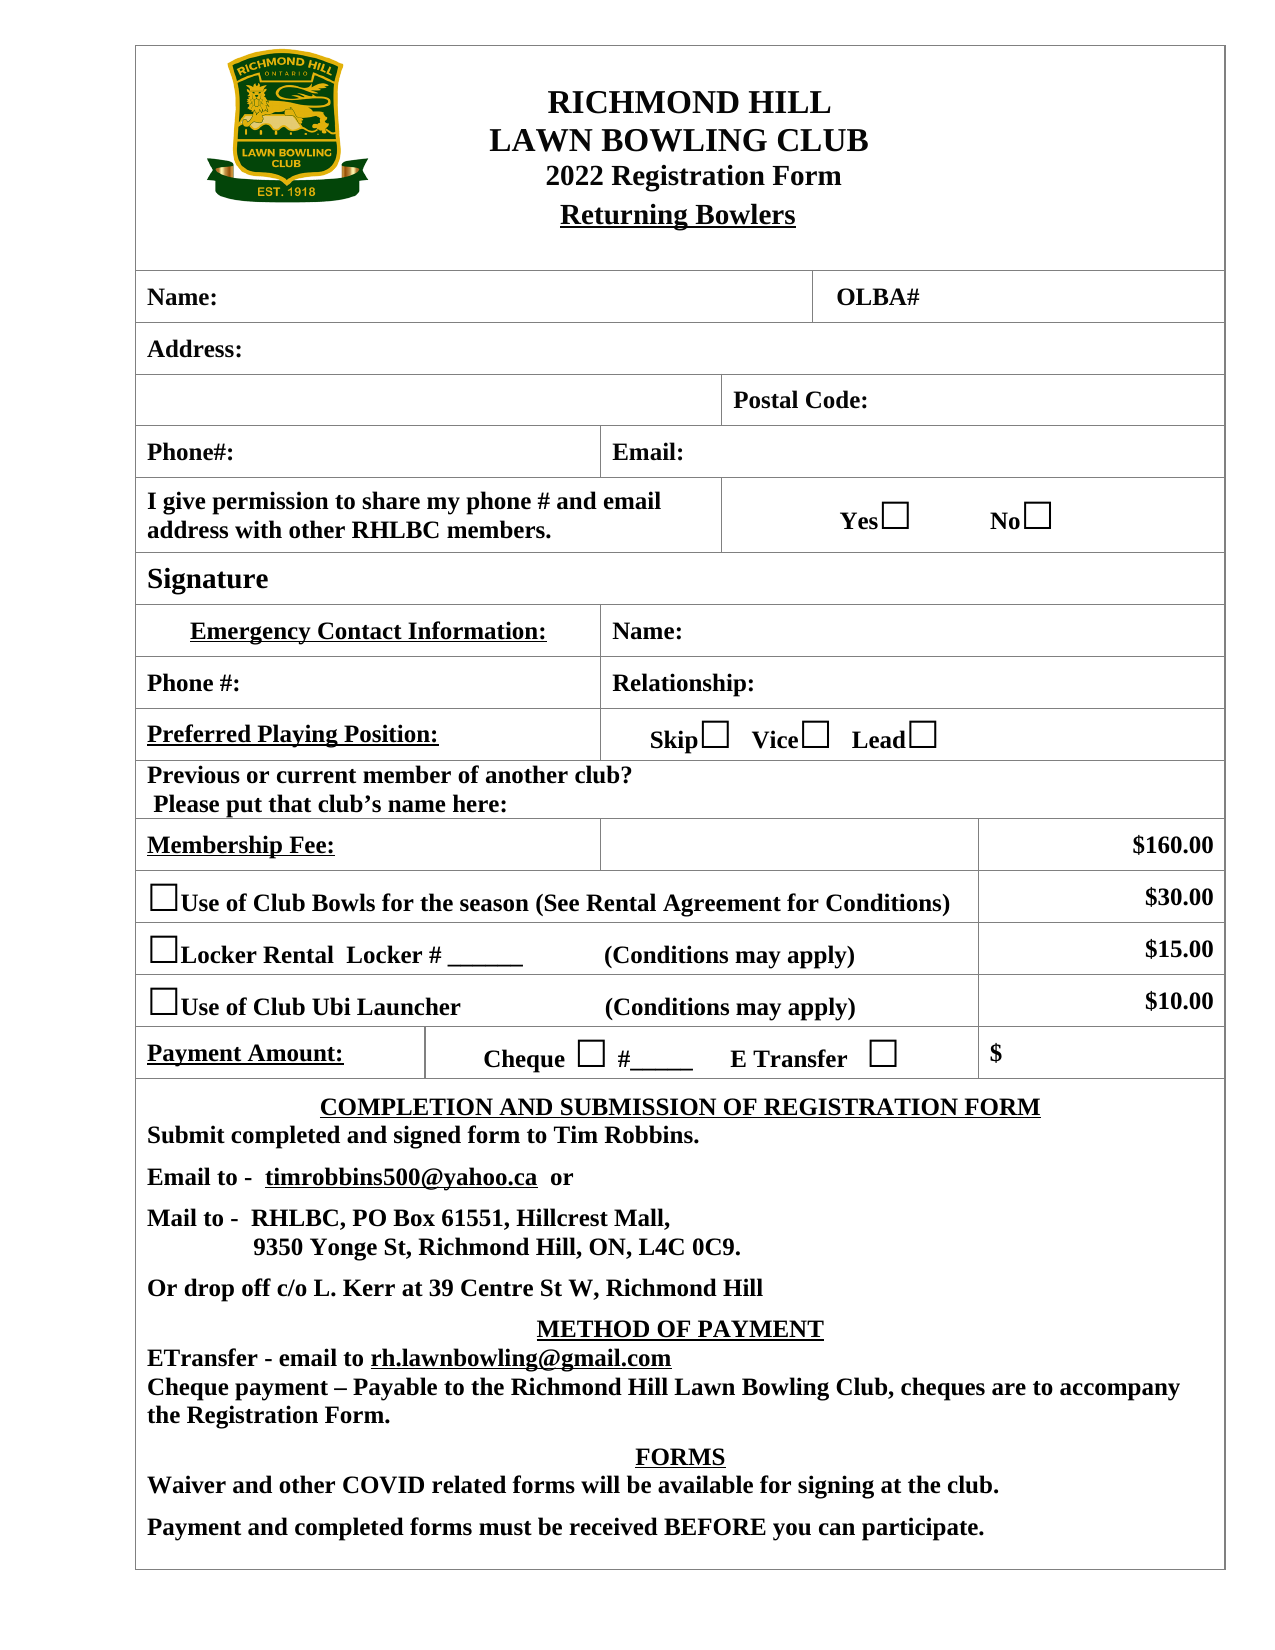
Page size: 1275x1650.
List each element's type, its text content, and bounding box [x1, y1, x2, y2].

table_cell $30.00 [979, 871, 1224, 922]
table_cell Locker Rental Locker # ______ (Conditions may apply) [136, 923, 978, 974]
picture [195, 46, 375, 209]
table_cell Phone #: [136, 657, 600, 707]
table_cell Preferred Playing Position: [136, 709, 600, 759]
table_cell Name: [601, 605, 1224, 656]
table_cell Relationship: [601, 657, 1224, 707]
table_cell SkipViceLead [601, 709, 1224, 759]
table_cell OLBA# [813, 271, 1224, 322]
table_header [136, 46, 386, 270]
table_cell Emergency Contact Information: [136, 605, 600, 656]
table_cell [601, 819, 978, 870]
table_cell Payment Amount: [136, 1027, 424, 1078]
table_cell Signature [136, 553, 601, 604]
table_cell I give permission to share my phone # and email address with other RHLBC members. [136, 478, 721, 552]
table_cell [601, 553, 1224, 604]
table_cell $15.00 [979, 923, 1224, 974]
table_cell Use of Club Ubi Launcher (Conditions may apply) [136, 975, 978, 1026]
table_cell $160.00 [979, 819, 1224, 870]
table_cell $ [979, 1027, 1224, 1078]
table_cell Phone#: [136, 426, 600, 477]
table_cell Use of Club Bowls for the season (See Rental Agreement for Conditions) [136, 871, 978, 922]
table_header RICHMOND HILL LAWN BOWLING CLUB 2022 Registration Form Returning Bowlers [386, 46, 1224, 270]
table_cell Cheque#_____ E Transfer [426, 1027, 978, 1078]
table_cell Membership Fee: [136, 819, 600, 870]
table_cell Postal Code: [722, 375, 1224, 425]
table_cell Address: [136, 323, 1224, 373]
table_cell [136, 375, 721, 425]
table_cell Yes No [722, 478, 1224, 552]
table_cell Name: [136, 271, 812, 322]
table_cell $10.00 [979, 975, 1224, 1026]
table_cell Email: [601, 426, 1224, 477]
table_cell COMPLETION AND SUBMISSION OF REGISTRATION FORM Submit completed and signed form to Tim Robbins. Email to - timrobbins500@yahoo.ca or Mail to - RHLBC, PO Box 61551, Hillcrest Mall, 9350 Yonge St, Richmond Hill, ON, L4C 0C9. Or drop off c/o L. Kerr at 39 Centre St W, Richmond Hill METHOD OF PAYMENT ETransfer - email to rh.lawnbowling@gmail.com Cheque payment – Payable to the Richmond Hill Lawn Bowling Club, cheques are to accompany the Registration Form. FORMS Waiver and other COVID related forms will be available for signing at the club. Payment and completed forms must be received BEFORE you can participate. [136, 1079, 1224, 1569]
table_cell Previous or current member of another club? Please put that club’s name here: [136, 761, 1224, 818]
